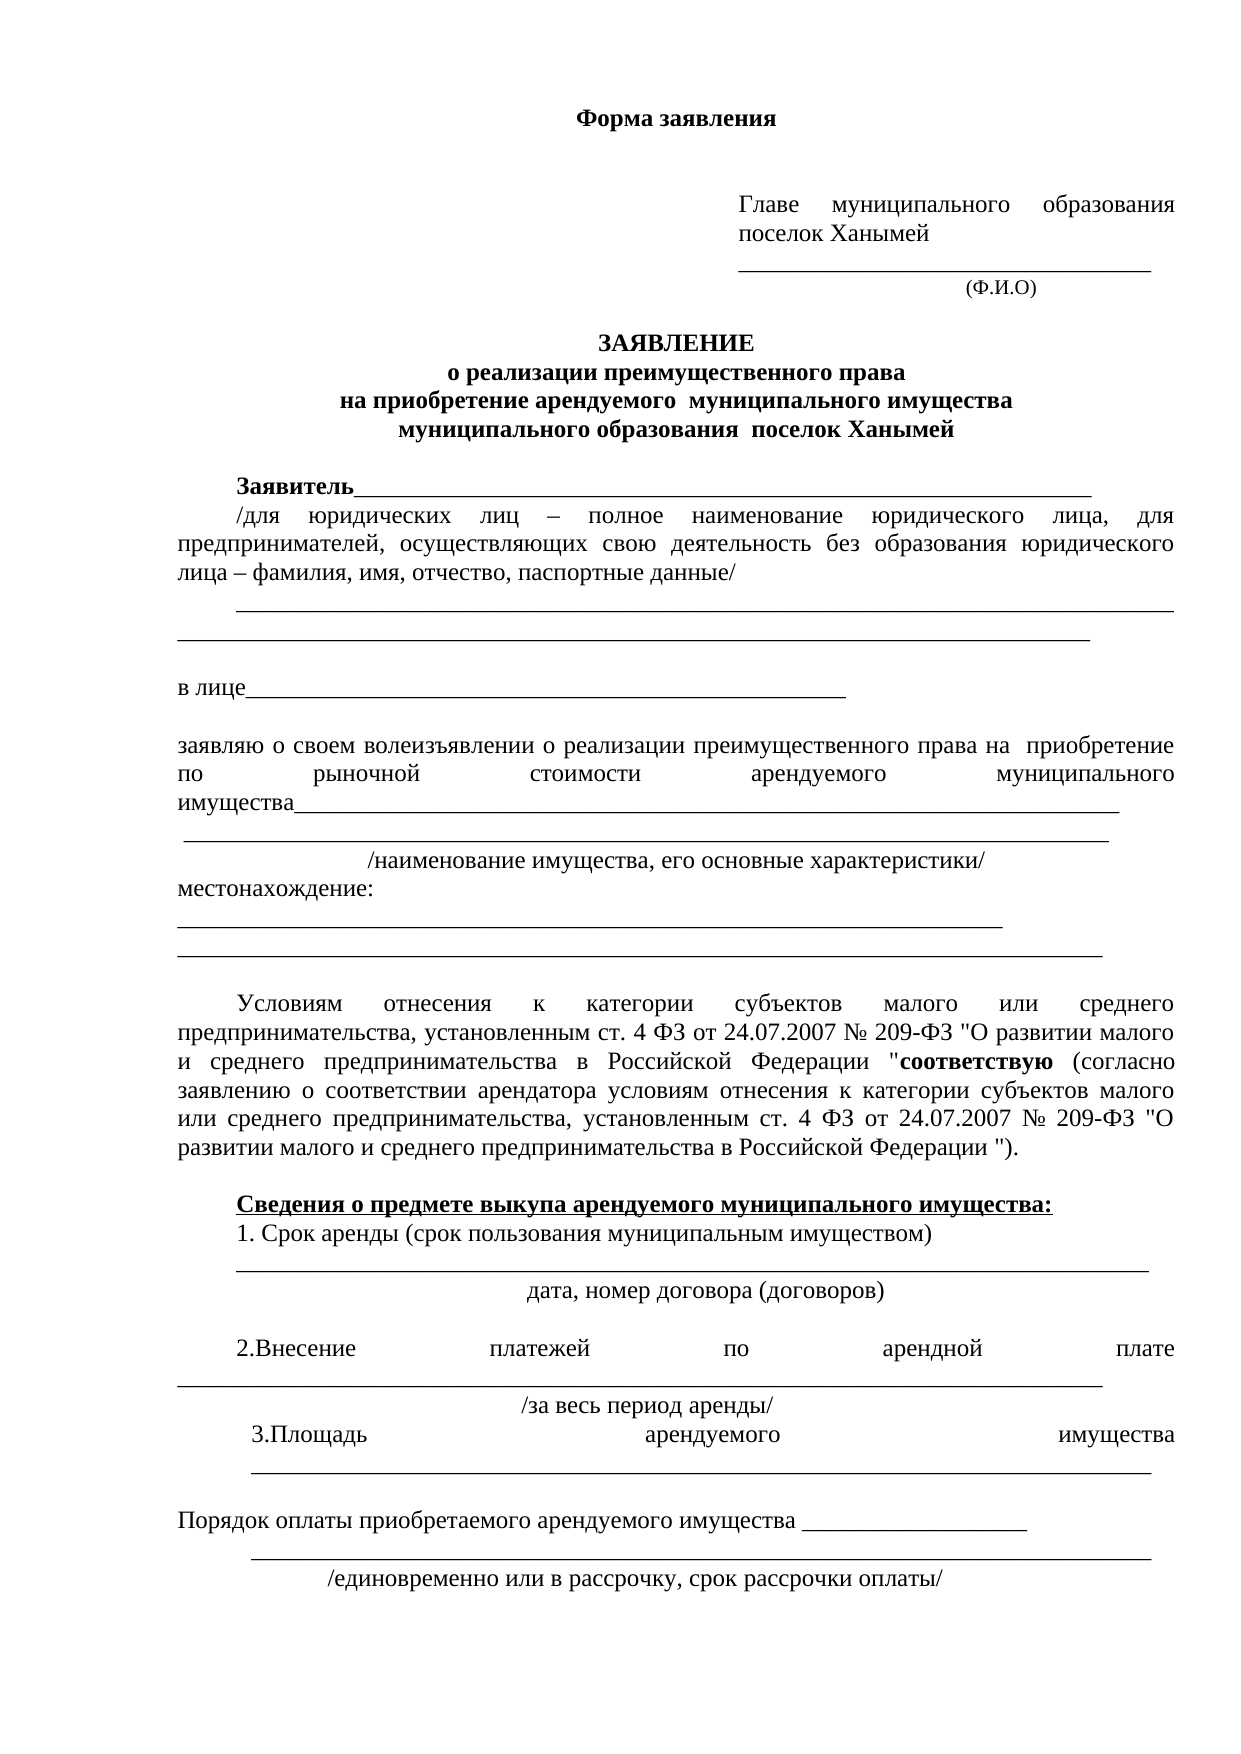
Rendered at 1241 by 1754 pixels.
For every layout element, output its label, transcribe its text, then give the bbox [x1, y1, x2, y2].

text 2.Внесение платежей по арендной плате __________________________________________________________________________ [177, 1333, 1175, 1390]
text (Ф.И.О) [827, 275, 1175, 299]
text Заявитель___________________________________________________________ [177, 471, 1175, 500]
text 1. Срок аренды (срок пользования муниципальным имуществом) [177, 1218, 1175, 1246]
text Сведения о предмете выкупа арендуемого муниципального имущества: [177, 1189, 1175, 1218]
text в лице________________________________________________ [177, 672, 1175, 701]
text дата, номер договора (договоров) [177, 1275, 1175, 1304]
text _________________________________________________________________________ [177, 1246, 1175, 1275]
text муниципального образования поселок Ханымей [177, 414, 1175, 443]
text Форма заявления [177, 103, 1175, 131]
text __________________________________________________________________________ [177, 931, 1175, 960]
text ____________________________________________________________________________________________________________________________________________________ [177, 586, 1175, 643]
text ЗАЯВЛЕНИЕ [177, 328, 1175, 357]
text _________________________________ [738, 246, 1175, 275]
text Главе муниципального образования поселок Ханымей [738, 189, 1175, 246]
text __________________________________________________________________________ [177, 816, 1175, 845]
text местонахождение: __________________________________________________________________ [177, 873, 1175, 931]
text на приобретение арендуемого муниципального имущества [177, 385, 1175, 414]
text /наименование имущества, его основные характеристики/ [177, 845, 1175, 873]
text заявляю о своем волеизъявлении о реализации преимущественного права на приобретение по рыночной стоимости арендуемого муниципального имущества__________________________________________________________________ [177, 730, 1175, 816]
text Порядок оплаты приобретаемого арендуемого имущества __________________ [177, 1505, 1175, 1534]
text ________________________________________________________________________ [177, 1534, 1175, 1563]
text о реализации преимущественного права [177, 357, 1175, 385]
text Условиям отнесения к категории субъектов малого или среднего предпринимательства, установленным ст. 4 ФЗ от 24.07.2007 № 209-ФЗ "О развитии малого и среднего предпринимательства в Российской Федерации "соответствую (согласно заявлению о соответствии арендатора условиям отнесения к категории субъектов малого или среднего предпринимательства, установленным ст. 4 ФЗ от 24.07.2007 № 209-ФЗ "О развитии малого и среднего предпринимательства в Российской Федерации "). [177, 988, 1175, 1161]
text 3.Площадь арендуемого имущества ________________________________________________________________________ [251, 1419, 1175, 1476]
text /за весь период аренды/ [177, 1390, 1175, 1419]
text /единовременно или в рассрочку, срок рассрочки оплаты/ [177, 1563, 1175, 1591]
text /для юридических лиц – полное наименование юридического лица, для предпринимателей, осуществляющих свою деятельность без образования юридического лица – фамилия, имя, отчество, паспортные данные/ [177, 500, 1175, 586]
